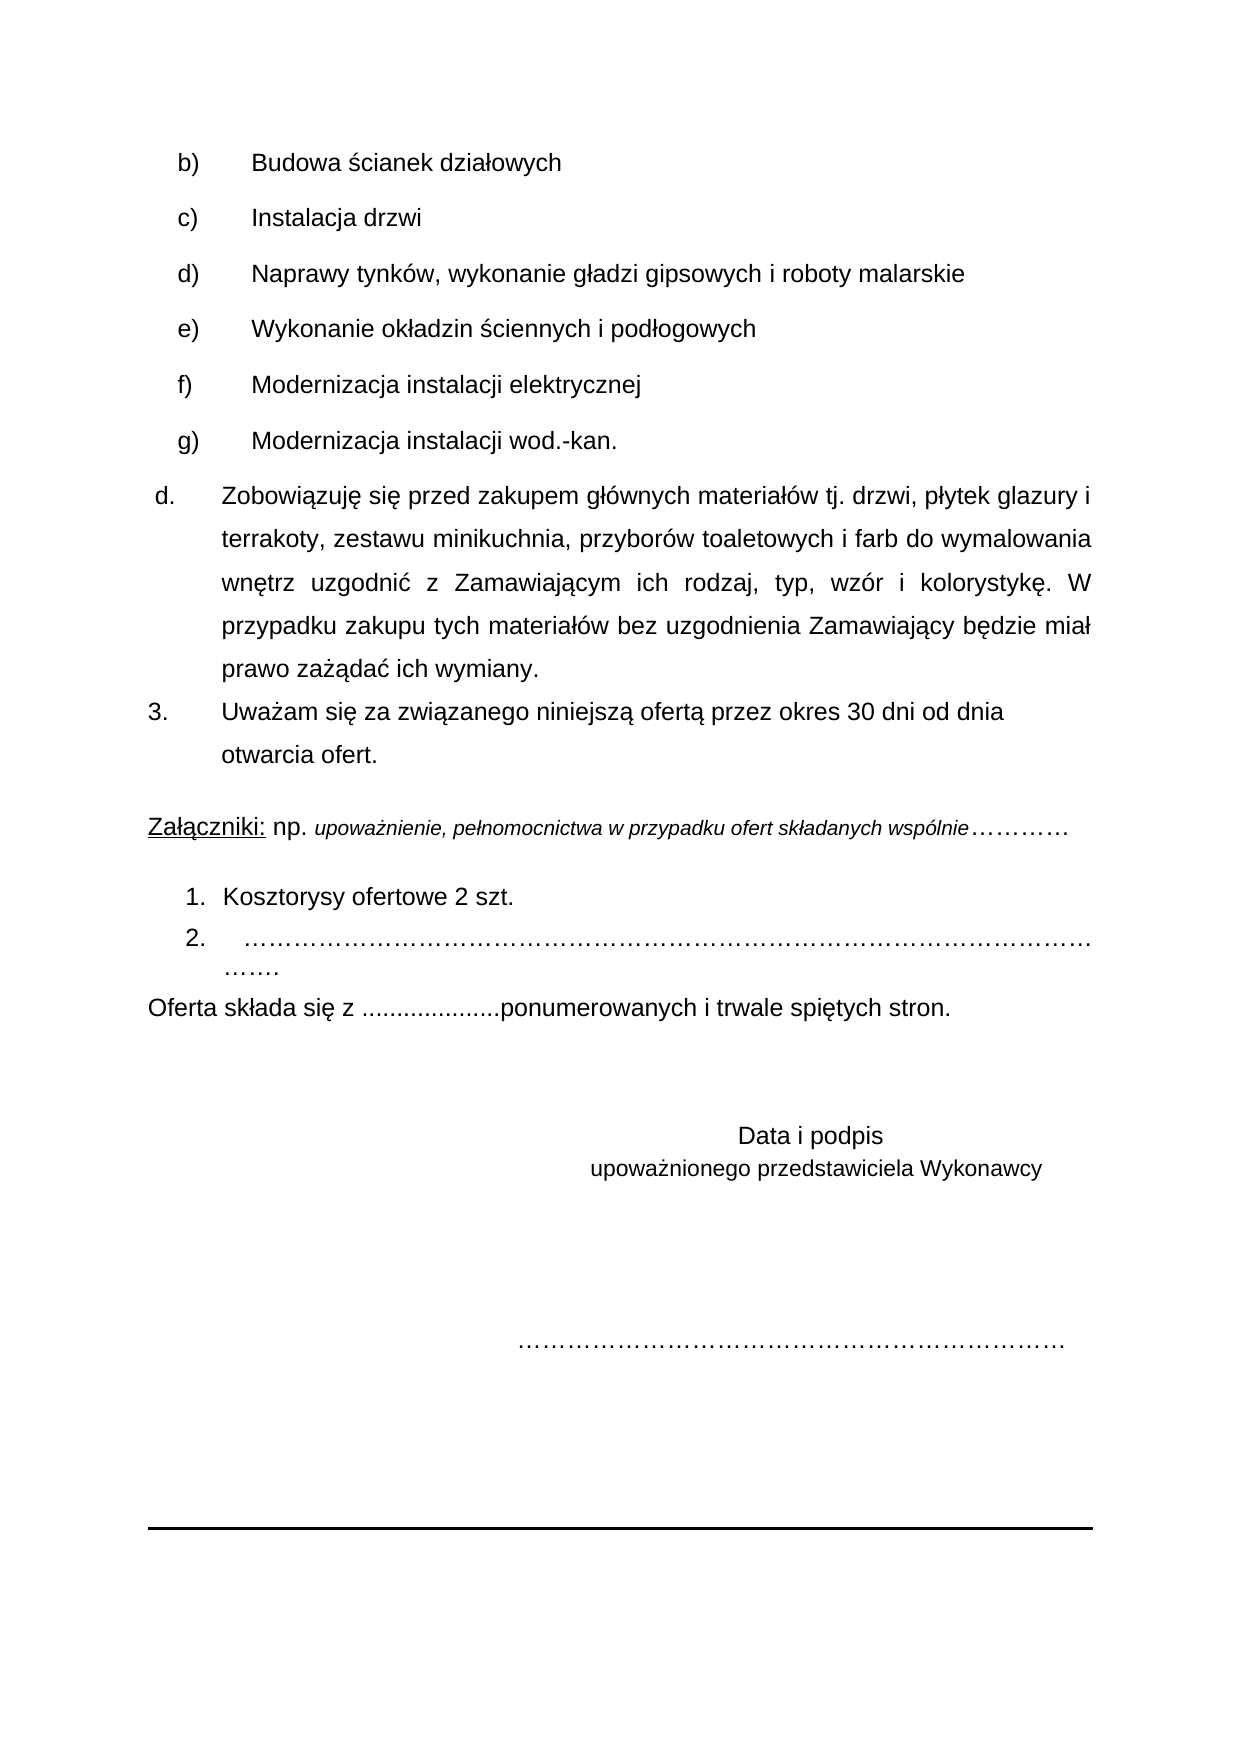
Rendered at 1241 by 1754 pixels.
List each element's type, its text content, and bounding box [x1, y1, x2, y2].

list Wykonanie okładzin ściennych i podłogowych [177, 314, 1093, 343]
list Instalacja drzwi [177, 203, 1093, 232]
text ………………………………………………………… [148, 1291, 1093, 1353]
text 3. Uważam się za związanego niniejszą ofertą przez okres 30 dni od dnia otwarcia ofert. [148, 697, 1093, 769]
list Kosztorysy ofertowe 2 szt. [185, 882, 1093, 911]
list Naprawy tynków, wykonanie gładzi gipsowych i roboty malarskie [177, 259, 1093, 288]
text upoważnionego przedstawiciela Wykonawcy [148, 1155, 1093, 1182]
list ………………………………………………………………………………………………. [185, 923, 1093, 981]
text Oferta składa się z ....................ponumerowanych i trwale spiętych stron. [148, 993, 1093, 1022]
text Załączniki: np. upoważnienie, pełnomocnictwa w przypadku ofert składanych wspólnie………… [148, 812, 1093, 841]
list Zobowiązuję się przed zakupem głównych materiałów tj. drzwi, płytek glazury i terrakoty, zestawu minikuchnia, przyborów toaletowych i farb do wymalowania wnętrz uzgodnić z Zamawiającym ich rodzaj, typ, wzór i kolorystykę. W przypadku zakupu tych materiałów bez uzgodnienia Zamawiający będzie miał prawo zażądać ich wymiany. [154, 481, 1093, 683]
list Modernizacja instalacji elektrycznej [177, 370, 1093, 399]
list Budowa ścianek działowych [177, 148, 1093, 176]
list Modernizacja instalacji wod.-kan. [177, 426, 1093, 454]
text Data i podpis [148, 1121, 1093, 1150]
